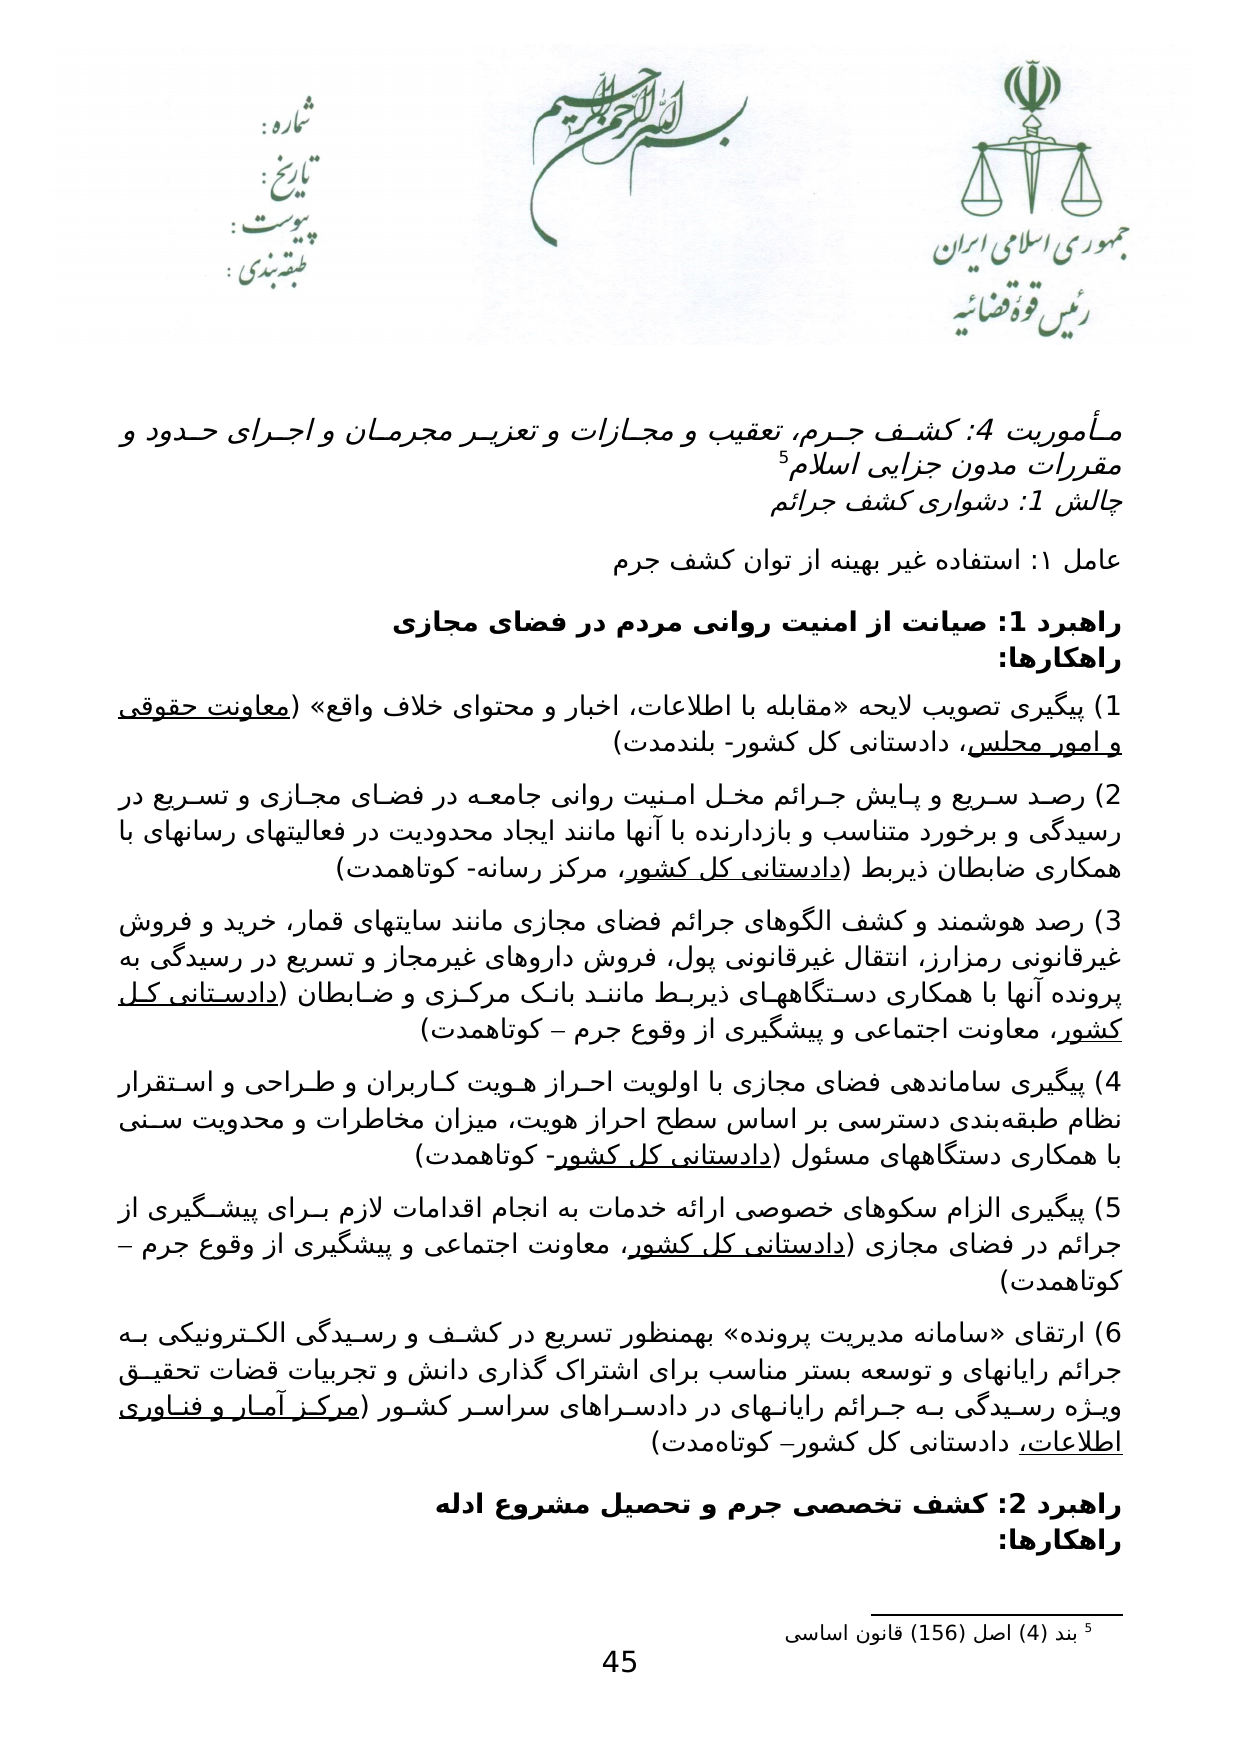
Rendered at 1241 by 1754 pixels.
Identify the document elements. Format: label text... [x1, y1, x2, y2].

text 5) پیگیری الزام سکوهای خصوصی ارائه خدمات به انجام اقدامات لازم برای پیشگیری از جرائم در فضای مجازی (دادستانی کل کشور، معاونت اجتماعی و پیشگیری از وقوع جرم – کوتاهمدت) [118, 1192, 1122, 1296]
text راهکارها: [118, 642, 1122, 674]
text راهبرد 2: کشف تخصصی جرم و تحصیل مشروع ادله [118, 1488, 1122, 1519]
text مأموریت 4: کشف جرم، تعقیب و مجازات و تعزیر مجرمان و اجرای حدود و مقررات مدون جزایی اسلام [118, 413, 1122, 481]
text 1) پیگیری تصویب لایحه «مقابله با اطلاعات، اخبار و محتوای خلاف واقع» (معاونت حقوقی و امور مجلس، دادستانی کل کشور- بلندمدت) [118, 690, 1122, 758]
text 2) رصد سریع و پایش جرائم مخل امنیت روانی جامعه در فضای مجازی و تسریع در رسیدگی و برخورد متناسب و بازدارنده با آنها مانند ایجاد محدودیت در فعالیتهای رسانهای با همکاری ضابطان ذیربط (دادستانی کل کشور، مرکز رسانه- کوتاهمدت) [118, 779, 1122, 883]
text عامل ۱: استفاده غیر بهینه از توان کشف جرم [118, 544, 1122, 576]
text 3) رصد هوشمند و کشف الگوهای جرائم فضای مجازی مانند سایتهای قمار، خرید و فروش غیرقانونی رمزارز، انتقال غیرقانونی پول، فروش داروهای غیرمجاز و تسریع در رسیدگی به پرونده آنها با همکاری دستگاههای ذیربط مانند بانک مرکزی و ضابطان (دادستانی کل کشور، معاونت اجتماعی و پیشگیری از وقوع جرم – کوتاهمدت) [118, 905, 1122, 1045]
text 6) ارتقای «سامانه مدیریت پرونده» بهمنظور تسریع در کشف و رسیدگی الکترونیکی به جرائم رایانهای و توسعه بستر مناسب برای اشتراک گذاری دانش و تجربیات قضات تحقیق ویژه رسیدگی به جرائم رایانهای در دادسراهای سراسر کشور (مرکز آمار و فناوری اطلاعات، دادستانی کل کشور– کوتاه‌مدت) [118, 1318, 1122, 1458]
text 4) پیگیری ساماندهی فضای مجازی با اولویت احراز هویت کاربران و طراحی و استقرار نظام طبقه‌بندی دسترسی بر اساس سطح احراز هویت، میزان مخاطرات و محدویت سنی با همکاری دستگاههای مسئول (دادستانی کل کشور- کوتاهمدت) [118, 1067, 1122, 1171]
text راهبرد 1: صیانت از امنیت روانی مردم در فضای مجازی [118, 606, 1122, 637]
text راهکارها: [118, 1524, 1122, 1556]
subtitle چالش 1: دشواری کشف جرائم [118, 486, 1122, 517]
picture [48, 44, 1196, 345]
